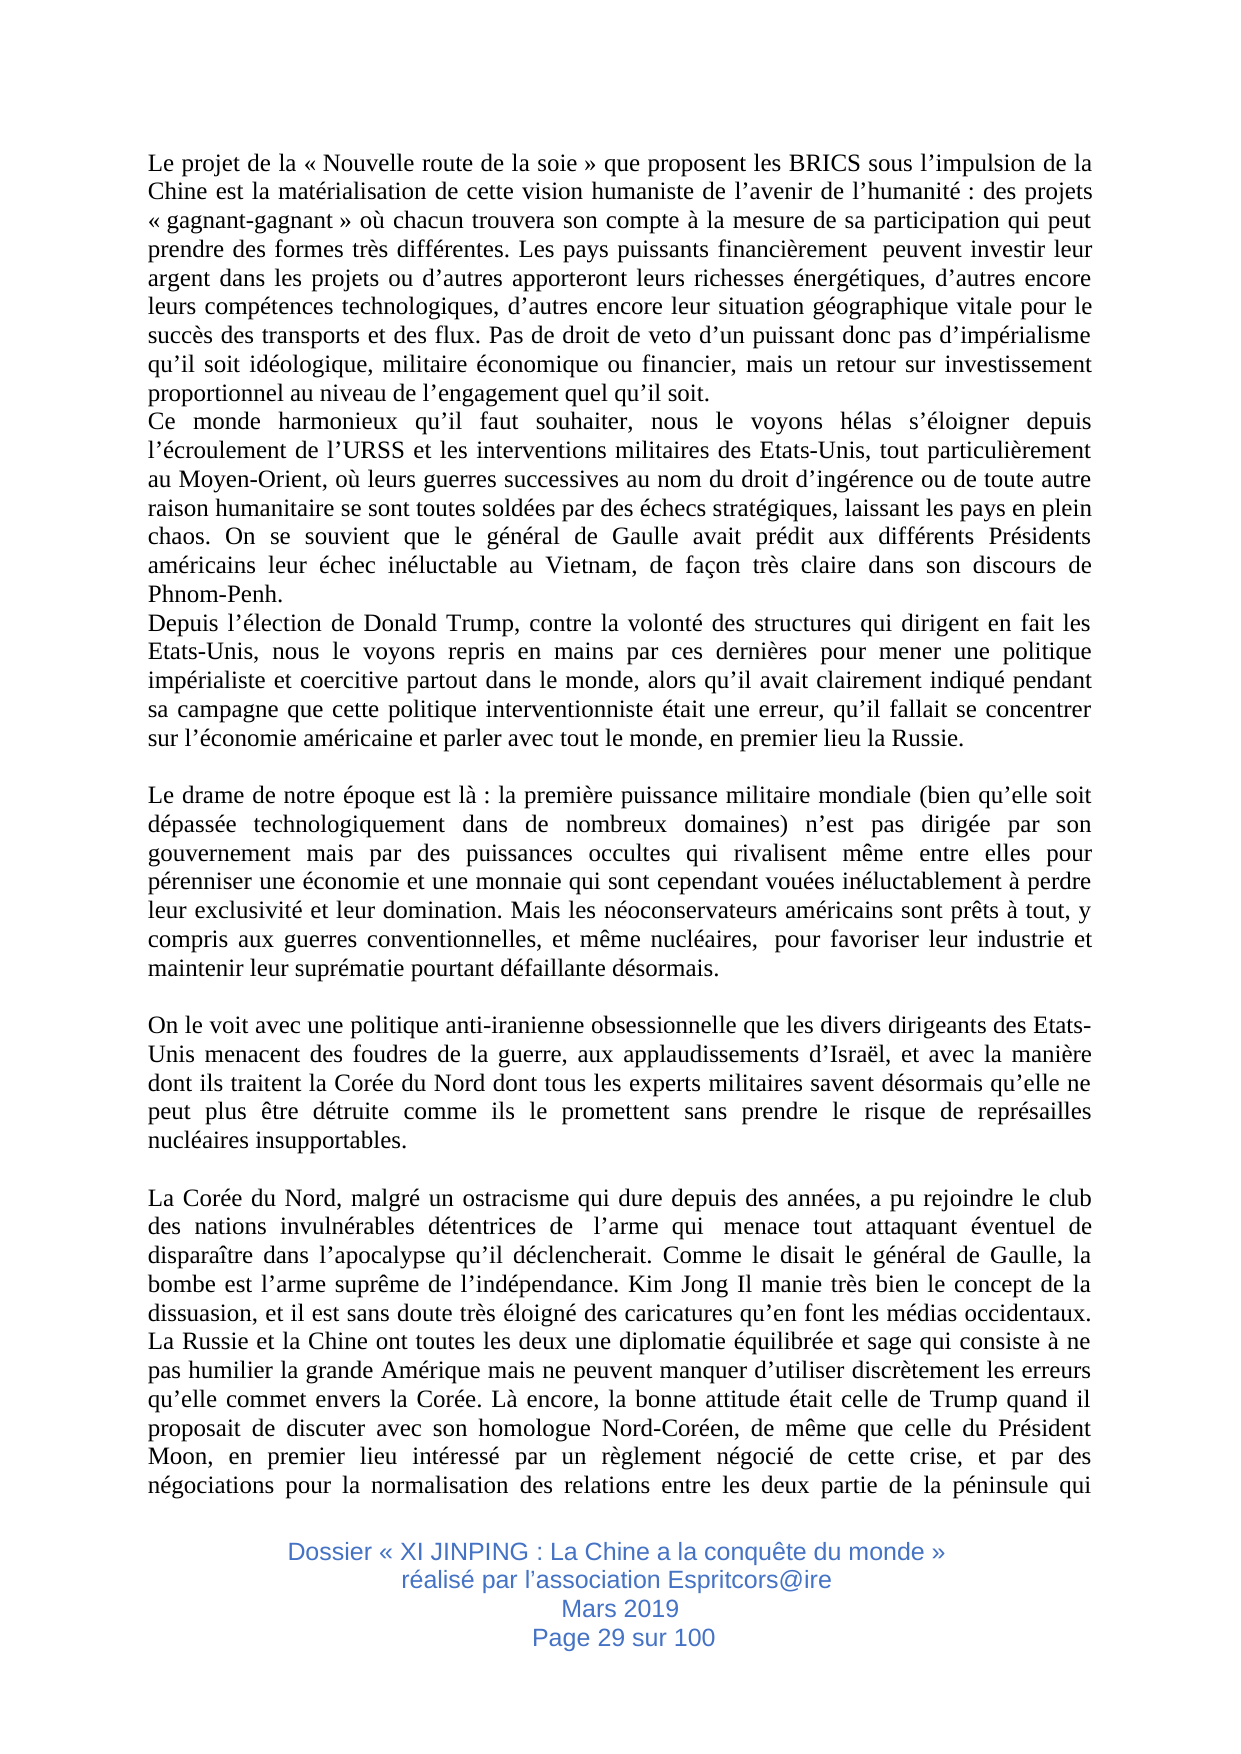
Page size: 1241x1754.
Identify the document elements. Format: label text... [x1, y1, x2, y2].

text Depuis l’élection de Donald Trump, contre la volonté des structures qui dirigent en fait les Etats-Unis, nous le voyons repris en mains par ces dernières pour mener une politique impérialiste et coercitive partout dans le monde, alors qu’il avait clairement indiqué pendant sa campagne que cette politique interventionniste était une erreur, qu’il fallait se concentrer sur l’économie américaine et parler avec tout le monde, en premier lieu la Russie. [148, 608, 1093, 751]
text Le drame de notre époque est là : la première puissance militaire mondiale (bien qu’elle soit dépassée technologiquement dans de nombreux domaines) n’est pas dirigée par son gouvernement mais par des puissances occultes qui rivalisent même entre elles pour pérenniser une économie et une monnaie qui sont cependant vouées inéluctablement à perdre leur exclusivité et leur domination. Mais les néoconservateurs américains sont prêts à tout, y compris aux guerres conventionnelles, et même nucléaires, pour favoriser leur industrie et maintenir leur suprématie pourtant défaillante désormais. [148, 780, 1093, 981]
text On le voit avec une politique anti-iranienne obsessionnelle que les divers dirigeants des Etats-Unis menacent des foudres de la guerre, aux applaudissements d’Israël, et avec la manière dont ils traitent la Corée du Nord dont tous les experts militaires savent désormais qu’elle ne peut plus être détruite comme ils le promettent sans prendre le risque de représailles nucléaires insupportables. [148, 1010, 1093, 1154]
text Le projet de la « Nouvelle route de la soie » que proposent les BRICS sous l’impulsion de la Chine est la matérialisation de cette vision humaniste de l’avenir de l’humanité : des projets « gagnant-gagnant » où chacun trouvera son compte à la mesure de sa participation qui peut prendre des formes très différentes. Les pays puissants financièrement peuvent investir leur argent dans les projets ou d’autres apporteront leurs richesses énergétiques, d’autres encore leurs compétences technologiques, d’autres encore leur situation géographique vitale pour le succès des transports et des flux. Pas de droit de veto d’un puissant donc pas d’impérialisme qu’il soit idéologique, militaire économique ou financier, mais un retour sur investissement proportionnel au niveau de l’engagement quel qu’il soit. [148, 148, 1093, 406]
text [148, 1183, 1093, 1499]
text Ce monde harmonieux qu’il faut souhaiter, nous le voyons hélas s’éloigner depuis l’écroulement de l’URSS et les interventions militaires des Etats-Unis, tout particulièrement au Moyen-Orient, où leurs guerres successives au nom du droit d’ingérence ou de toute autre raison humanitaire se sont toutes soldées par des échecs stratégiques, laissant les pays en plein chaos. On se souvient que le général de Gaulle avait prédit aux différents Présidents américains leur échec inéluctable au Vietnam, de façon très claire dans son discours de Phnom-Penh. [148, 406, 1093, 608]
